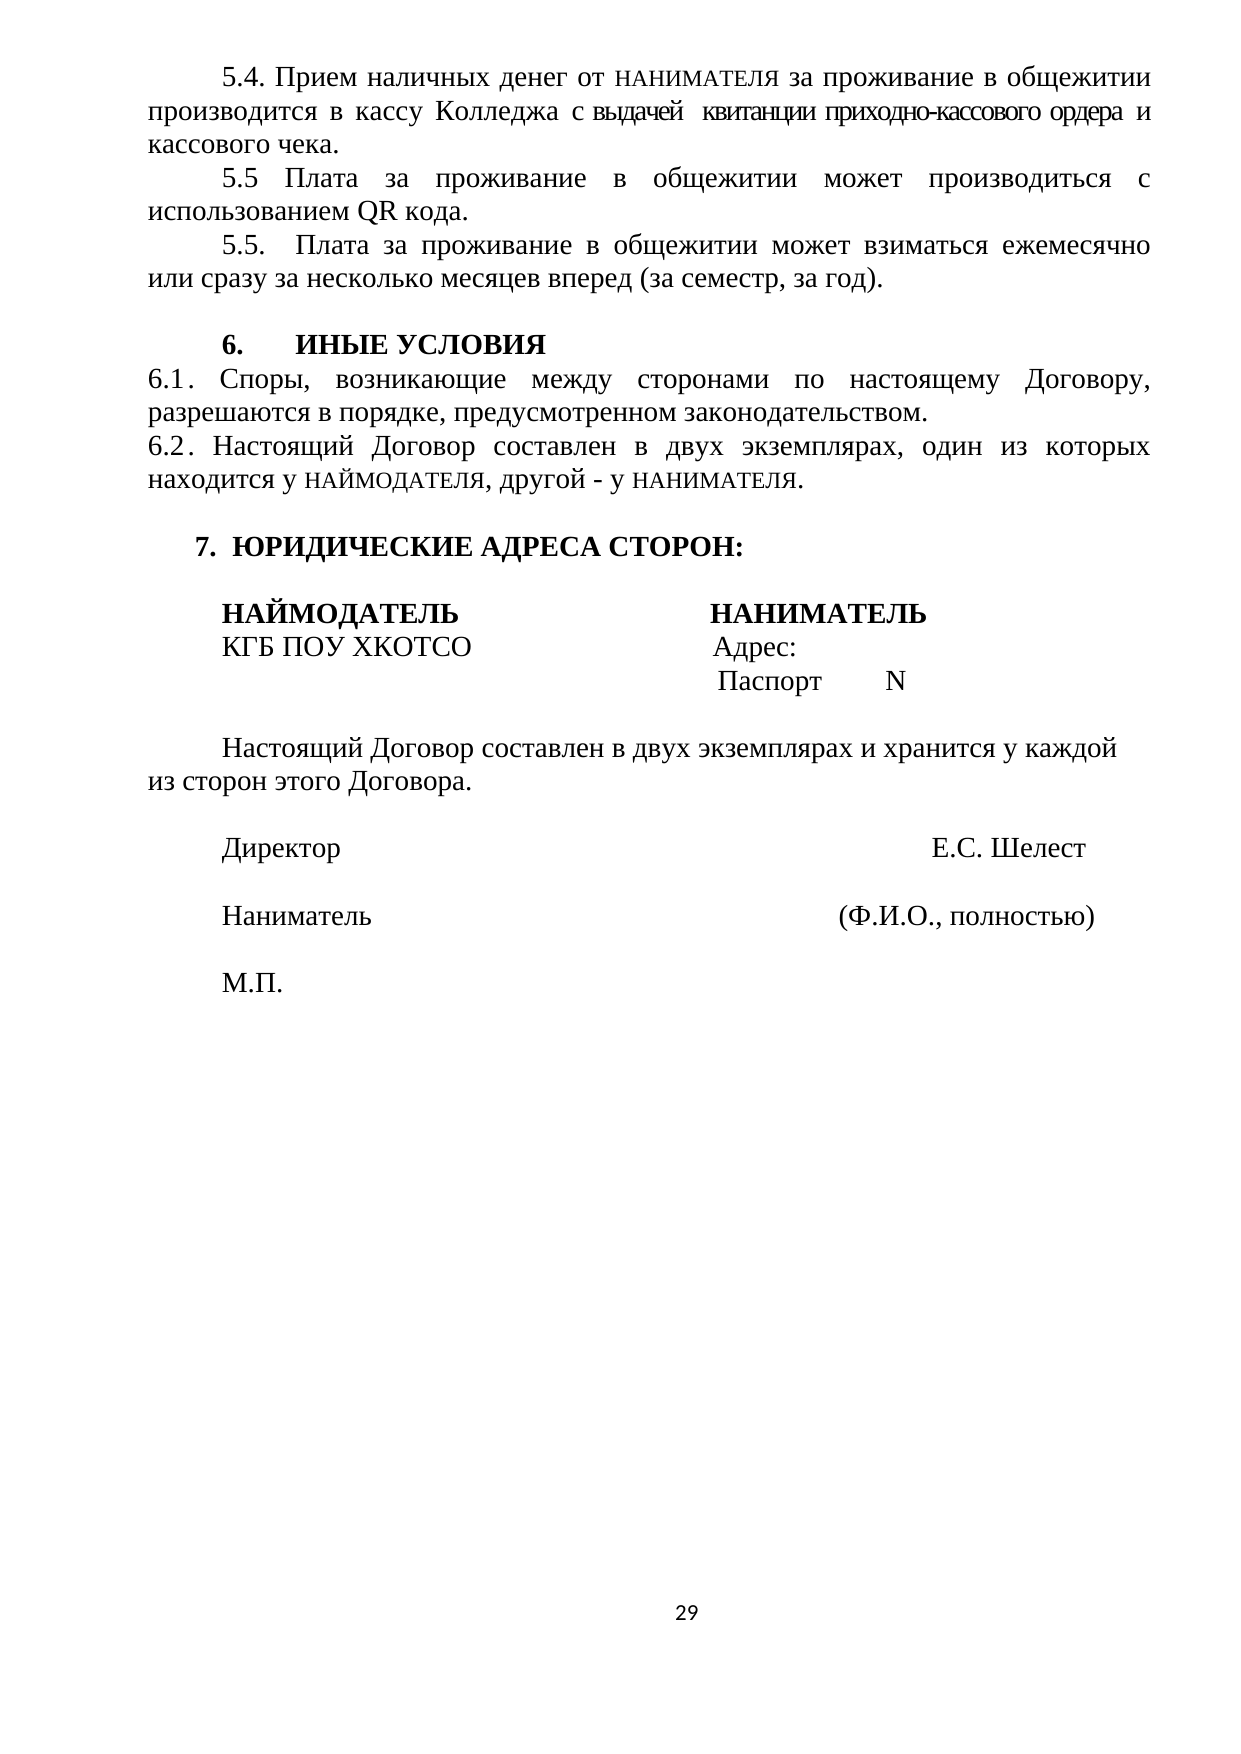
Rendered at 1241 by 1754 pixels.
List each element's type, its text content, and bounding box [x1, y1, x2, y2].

text Наниматель (Ф.И.О., полностью) [148, 898, 1152, 931]
text 6. ИНЫЕ УСЛОВИЯ [148, 327, 1152, 361]
text НАЙМОДАТЕЛЬ НАНИМАТЕЛЬ [148, 596, 1152, 629]
text Директор Е.С. Шелест [148, 831, 1152, 864]
text 5.4. Прием наличных денег от нанимателя за проживание в общежитии производится в кассу Колледжа с выдачей квитанции приходно-кассового ордера и кассового чека. [148, 59, 1152, 160]
text М.П. [148, 965, 1152, 998]
text 5.5 Плата за проживание в общежитии может производиться с использованием QR кода. [148, 160, 1152, 227]
list . Споры, возникающие между сторонами по настоящему Договору, разрешаются в порядке, предусмотренном законодательством. [148, 361, 1152, 428]
text Настоящий Договор составлен в двух экземплярах и хранится у каждой из сторон этого Договора. [148, 730, 1152, 797]
list Плата за проживание в общежитии может взиматься ежемесячно или сразу за несколько месяцев вперед (за семестр, за год). [148, 227, 1152, 294]
text КГБ ПОУ ХКОТСО Адрес: [148, 629, 1152, 663]
list . Настоящий Договор составлен в двух экземплярах, один из которых находится у наймодателя, другой - у нанимателя. [148, 428, 1152, 495]
list ЮРИДИЧЕСКИЕ АДРЕСА СТОРОН: [194, 529, 1152, 562]
text Паспорт N [148, 663, 1152, 696]
